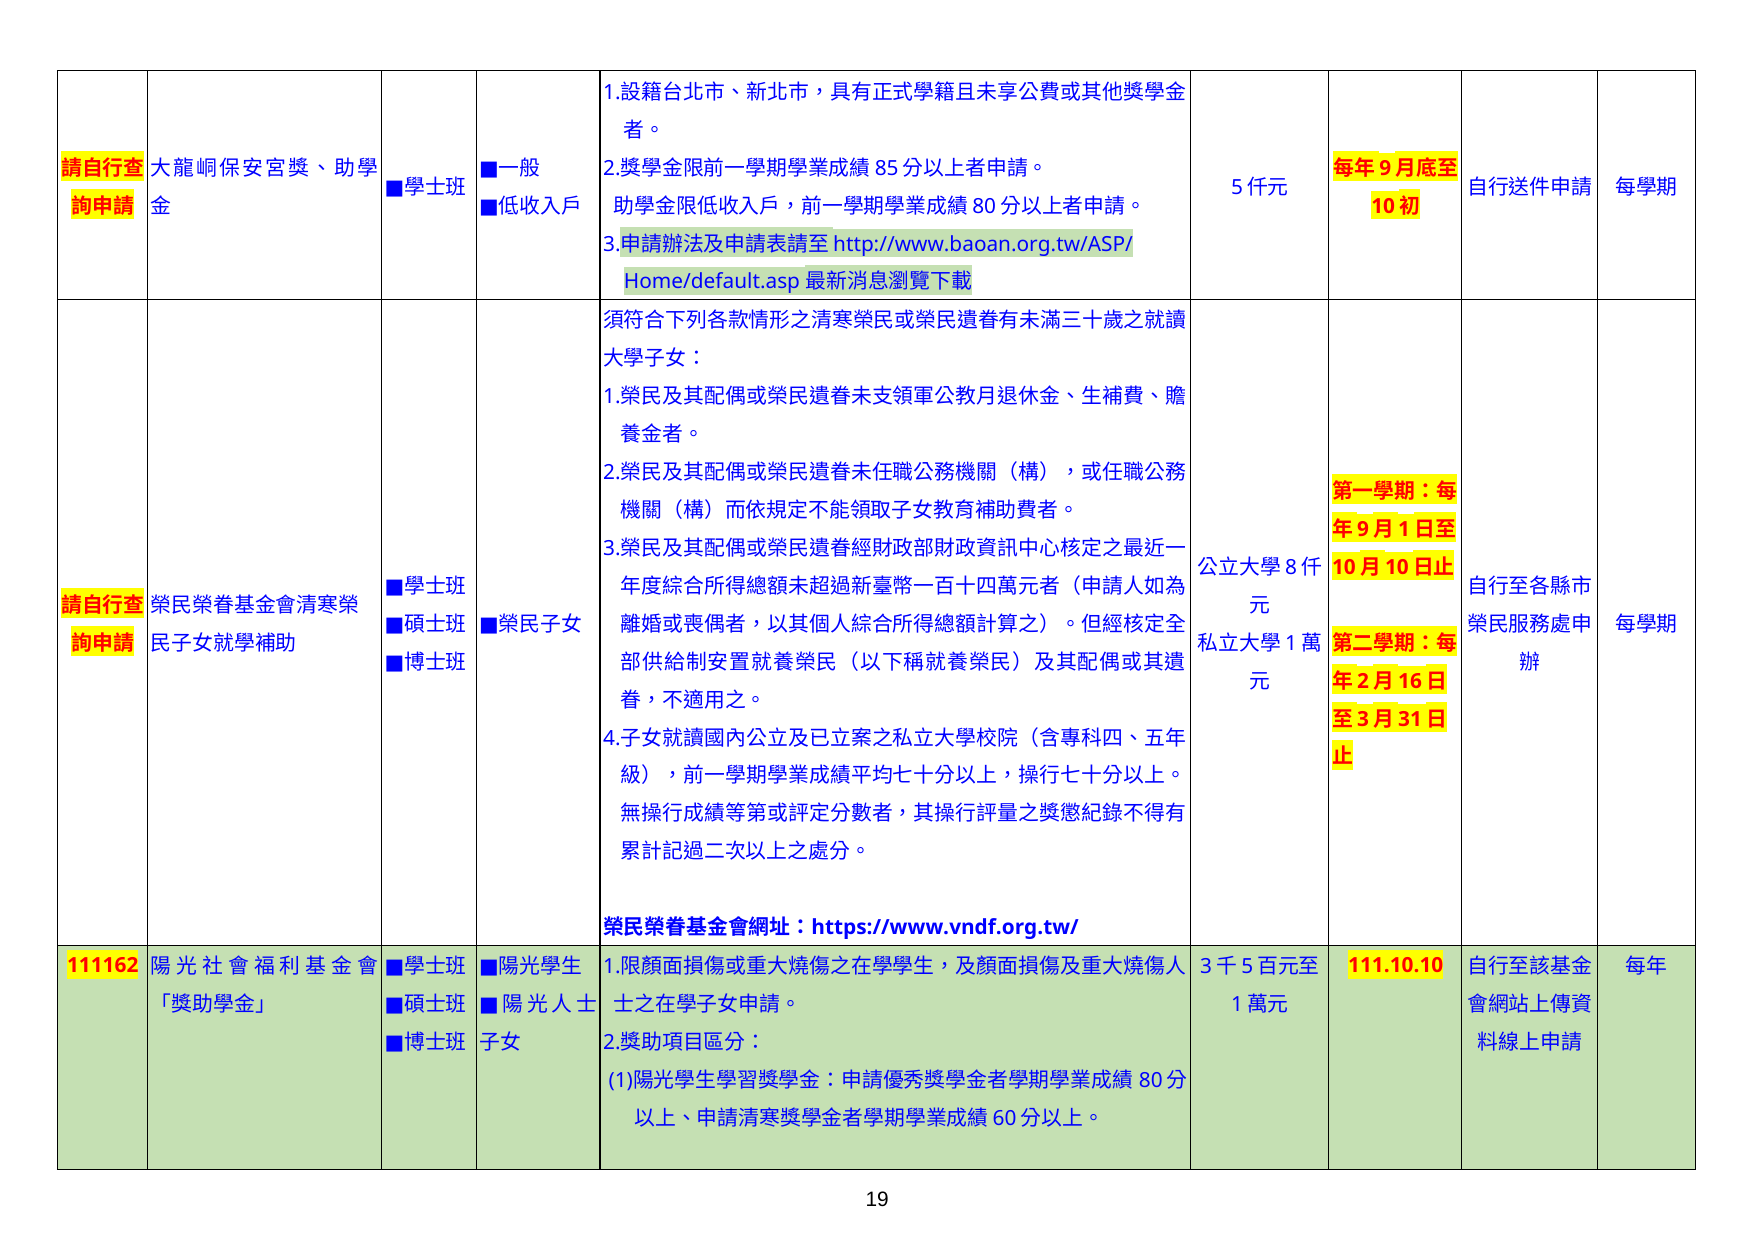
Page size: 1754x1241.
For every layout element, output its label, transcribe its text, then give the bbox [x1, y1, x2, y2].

table_cell ■榮民子女 [477, 300, 599, 944]
table_cell 111162 [58, 946, 147, 1169]
table_cell 5仟元 [1191, 71, 1328, 299]
table_cell 第一學期：每年9月1日至10月10日止 第二學期：每年2月16日至3月31日止 [1329, 300, 1461, 944]
table_cell 榮民榮眷基金會清寒榮民子女就學補助 [148, 300, 381, 944]
table_cell 陽光社會福利基金會「獎助學金」 [148, 946, 381, 1169]
table_cell 每學期 [1598, 300, 1695, 944]
table_cell ■一般 ■低收入戶 [477, 71, 599, 299]
table_cell 自行至各縣市榮民服務處申辦 [1462, 300, 1597, 944]
table_cell ■學士班 [382, 71, 476, 299]
table_cell 大龍峒保安宮獎、助學金 [148, 71, 381, 299]
table_cell ■陽光學生 ■陽光人士子女 [477, 946, 599, 1169]
table_cell 111.10.10 [1329, 946, 1461, 1169]
table_cell 自行送件申請 [1462, 71, 1597, 299]
table_cell 每年 [1598, 946, 1695, 1169]
table_cell ■學士班 ■碩士班 ■博士班 [382, 946, 476, 1169]
table_cell 每年9月底至10初 [1329, 71, 1461, 299]
table_cell 自行至該基金會網站上傳資料線上申請 [1462, 946, 1597, 1169]
table_cell ■學士班 ■碩士班 ■博士班 [382, 300, 476, 944]
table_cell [601, 946, 1190, 1169]
table_cell 請自行查詢申請 [58, 71, 147, 299]
table_cell 請自行查詢申請 [58, 300, 147, 944]
table_cell 須符合下列各款情形之清寒榮民或榮民遺眷有未滿三十歲之就讀大學子女： 1.榮民及其配偶或榮民遺眷未支領軍公教月退休金、生補費、贍養金者。 2.榮民及其配偶或榮民遺眷未任職公務機關（構），或任職公務機關（構）而依規定不能領取子女教育補助費者。 3.榮民及其配偶或榮民遺眷經財政部財政資訊中心核定之最近一年度綜合所得總額未超過新臺幣一百十四萬元者（申請人如為離婚或喪偶者，以其個人綜合所得總額計算之）。但經核定全部供給制安置就養榮民（以下稱就養榮民）及其配偶或其遺眷，不適用之。 4.子女就讀國內公立及已立案之私立大學校院（含專科四、五年級），前一學期學業成績平均七十分以上，操行七十分以上。無操行成績等第或評定分數者，其操行評量之獎懲紀錄不得有累計記過二次以上之處分。 榮民榮眷基金會網址：https://www.vndf.org.tw/ [601, 300, 1190, 944]
table_cell 公立大學8仟元 私立大學1萬元 [1191, 300, 1328, 944]
table_cell 3千5百元至1萬元 [1191, 946, 1328, 1169]
table_cell 1.設籍台北市、新北巿，具有正式學籍且未享公費或其他獎學金者。 2.獎學金限前一學期學業成績85分以上者申請。 助學金限低收入戶，前一學期學業成績80分以上者申請。 3.申請辦法及申請表請至http://www.baoan.org.tw/ASP/Home/default.asp 最新消息瀏覽下載 [601, 71, 1190, 299]
table_cell 每學期 [1598, 71, 1695, 299]
